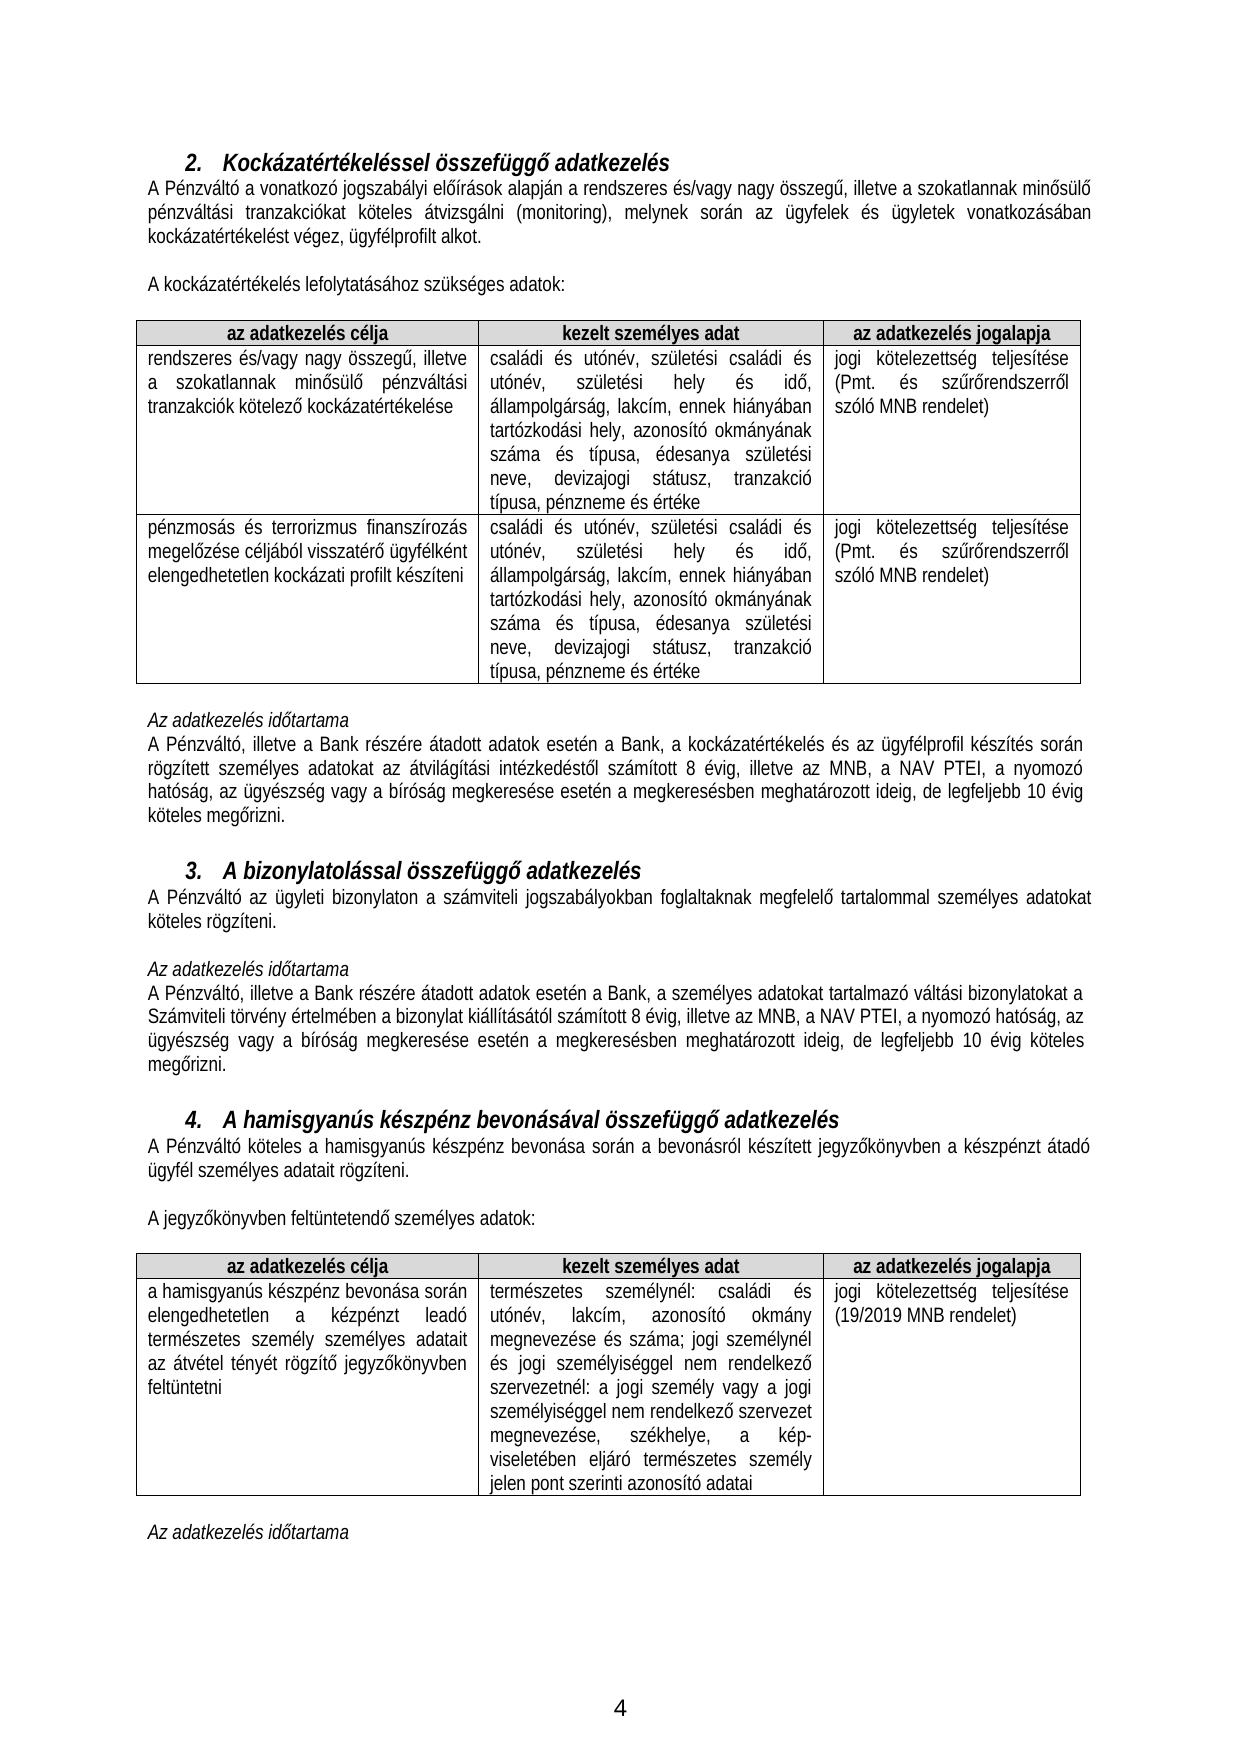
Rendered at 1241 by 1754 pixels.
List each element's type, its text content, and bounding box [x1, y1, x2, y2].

table_cell családi és utónév, születési családi és utónév, születési hely és idő, állampolgárság, lakcím, ennek hiányában tartózkodási hely, azonosító okmányának száma és típusa, édesanya születési neve, devizajogi státusz, tranzakció típusa, pénzneme és értéke [479, 515, 823, 682]
text A Pénzváltó köteles a hamisgyanús készpénz bevonása során a bevonásról készített jegyzőkönyvben a készpénzt átadó ügyfél személyes adatait rögzíteni. [148, 1133, 1093, 1181]
list A hamisgyanús készpénz bevonásával összefüggő adatkezelés [185, 1105, 1093, 1133]
table_cell a hamisgyanús készpénz bevonása során elengedhetetlen a kézpénzt leadó természetes személy személyes adatait az átvétel tényét rögzítő jegyzőkönyvben feltüntetni [137, 1279, 478, 1495]
text A Pénzváltó az ügyleti bizonylaton a számviteli jogszabályokban foglaltaknak megfelelő tartalommal személyes adatokat köteles rögzíteni. [148, 884, 1093, 932]
text Az adatkezelés időtartama [148, 1520, 1093, 1544]
text A jegyzőkönyvben feltüntetendő személyes adatok: [148, 1205, 1093, 1229]
table_cell jogi kötelezettség teljesítése (Pmt. és szűrőrendszerről szóló MNB rendelet) [824, 515, 1080, 682]
list A bizonylatolással összefüggő adatkezelés [185, 856, 1093, 884]
text Az adatkezelés időtartama [148, 707, 1093, 731]
text Az adatkezelés időtartama [148, 956, 1085, 980]
text A Pénzváltó, illetve a Bank részére átadott adatok esetén a Bank, a személyes adatokat tartalmazó váltási bizonylatokat a Számviteli törvény értelmében a bizonylat kiállításától számított 8 évig, illetve az MNB, a NAV PTEI, a nyomozó hatóság, az ügyészség vagy a bíróság megkeresése esetén a megkeresésben meghatározott ideig, de legfeljebb 10 évig köteles megőrizni. [148, 980, 1085, 1076]
table_cell jogi kötelezettség teljesítése (19/2019 MNB rendelet) [824, 1279, 1080, 1495]
table_header kezelt személyes adat [479, 321, 823, 345]
table_cell természetes személynél: családi és utónév, lakcím, azonosító okmány megnevezése és száma; jogi személynél és jogi személyiséggel nem rendelkező szervezetnél: a jogi személy vagy a jogi személyiséggel nem rendelkező szervezet megnevezése, székhelye, a kép-viseletében eljáró természetes személy jelen pont szerinti azonosító adatai [479, 1279, 823, 1495]
table_header az adatkezelés jogalapja [824, 321, 1080, 345]
table_header kezelt személyes adat [479, 1254, 823, 1278]
text A Pénzváltó a vonatkozó jogszabályi előírások alapján a rendszeres és/vagy nagy összegű, illetve a szokatlannak minősülő pénzváltási tranzakciókat köteles átvizsgálni (monitoring), melynek során az ügyfelek és ügyletek vonatkozásában kockázatértékelést végez, ügyfélprofilt alkot. [148, 176, 1093, 248]
table_header az adatkezelés célja [137, 321, 478, 345]
text A Pénzváltó, illetve a Bank részére átadott adatok esetén a Bank, a kockázatértékelés és az ügyfélprofil készítés során rögzített személyes adatokat az átvilágítási intézkedéstől számított 8 évig, illetve az MNB, a NAV PTEI, a nyomozó hatóság, az ügyészség vagy a bíróság megkeresése esetén a megkeresésben meghatározott ideig, de legfeljebb 10 évig köteles megőrizni. [148, 731, 1085, 827]
table_cell családi és utónév, születési családi és utónév, születési hely és idő, állampolgárság, lakcím, ennek hiányában tartózkodási hely, azonosító okmányának száma és típusa, édesanya születési neve, devizajogi státusz, tranzakció típusa, pénzneme és értéke [479, 346, 823, 514]
table_cell rendszeres és/vagy nagy összegű, illetve a szokatlannak minősülő pénzváltási tranzakciók kötelező kockázatértékelése [137, 346, 478, 514]
table_cell jogi kötelezettség teljesítése (Pmt. és szűrőrendszerről szóló MNB rendelet) [824, 346, 1080, 514]
table_header az adatkezelés célja [137, 1254, 478, 1278]
table_cell pénzmosás és terrorizmus finanszírozás megelőzése céljából visszatérő ügyfélként elengedhetetlen kockázati profilt készíteni [137, 515, 478, 682]
table_header az adatkezelés jogalapja [824, 1254, 1080, 1278]
text A kockázatértékelés lefolytatásához szükséges adatok: [148, 272, 1093, 296]
list Kockázatértékeléssel összefüggő adatkezelés [185, 148, 1093, 176]
